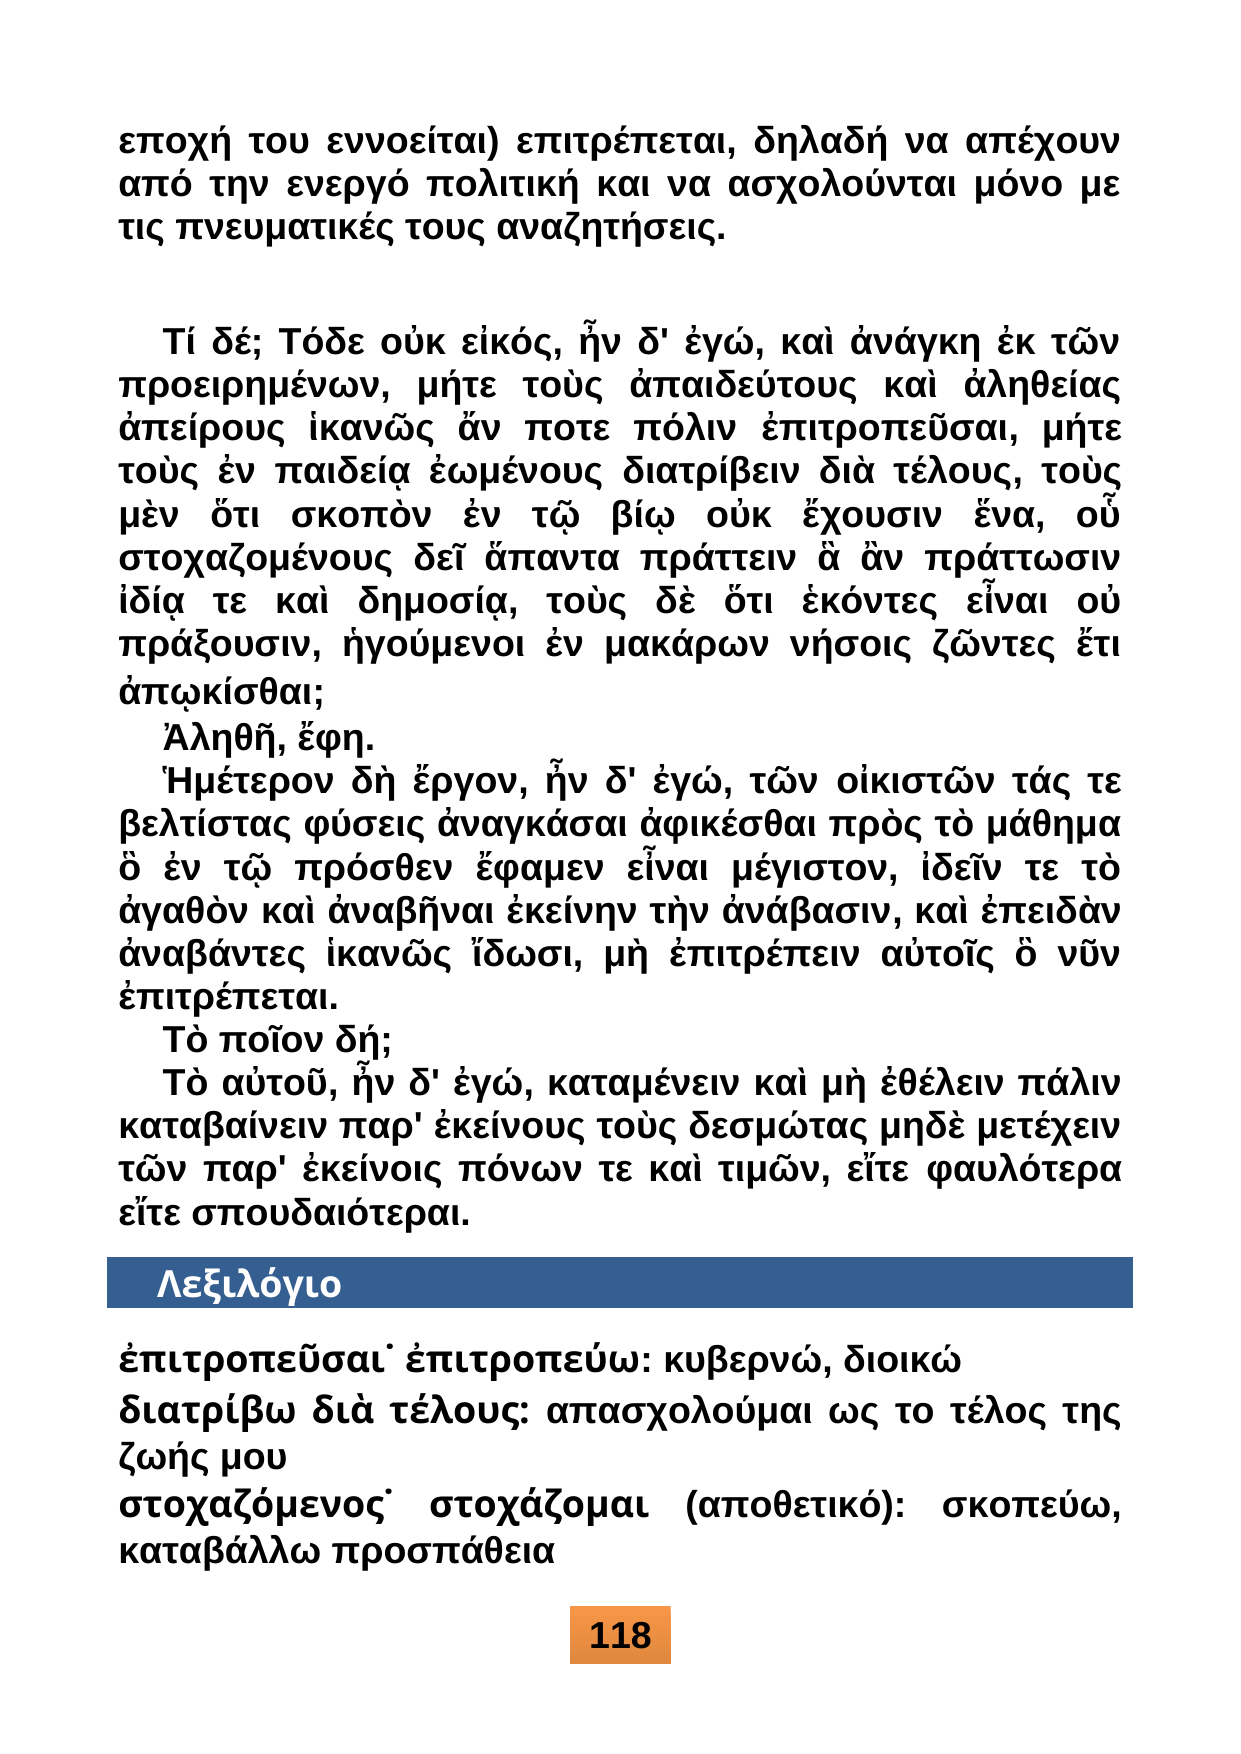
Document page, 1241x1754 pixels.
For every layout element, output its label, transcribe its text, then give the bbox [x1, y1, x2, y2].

text Ἀληθῆ, ἔφη. [118, 715, 1122, 758]
text στοχαζόμενος˙ στοχάζομαι (αποθετικό): σκοπεύω, καταβάλλω προσπάθεια [118, 1477, 1122, 1571]
text ἐπιτροπεῦσαι˙ ἐπιτροπεύω: κυβερνώ, διοικώ [118, 1332, 1122, 1383]
text Τὸ ποῖον δή; [118, 1017, 1122, 1060]
table_header Λεξιλόγιο [107, 1257, 1133, 1308]
text Τί δέ; Τόδε οὐκ εἰκός, ἦν δ' ἐγώ, καὶ ἀνάγκη ἐκ τῶν προειρημένων, μήτε τοὺς ἀπαιδεύτους καὶ ἀληθείας ἀπείρους ἱκανῶς ἄν ποτε πόλιν ἐπιτροπεῦσαι, μήτε τοὺς ἐν παιδείᾳ ἐωμένους διατρίβειν διὰ τέλους, τοὺς μὲν ὅτι σκοπὸν ἐν τῷ βίῳ οὐκ ἔχουσιν ἕνα, οὗ στοχαζομένους δεῖ ἅπαντα πράττειν ἃ ἂν πράττωσιν ἰδίᾳ τε καὶ δημοσίᾳ, τοὺς δὲ ὅτι ἑκόντες εἶναι οὐ πράξουσιν, ἡγούμενοι ἐν μακάρων νήσοις ζῶντες ἔτι ἀπῳκίσθαι; [118, 319, 1122, 715]
text Ἡμέτερον δὴ ἔργον, ἦν δ' ἐγώ, τῶν οἰκιστῶν τάς τε βελτίστας φύσεις ἀναγκάσαι ἀφικέσθαι πρὸς τὸ μάθημα ὃ ἐν τῷ πρόσθεν ἔφαμεν εἶναι μέγιστον, ἰδεῖν τε τὸ ἀγαθὸν καὶ ἀναβῆναι ἐκείνην τὴν ἀνάβασιν, καὶ ἐπειδὰν ἀναβάντες ἱκανῶς ἴδωσι, μὴ ἐπιτρέπειν αὐτοῖς ὃ νῦν ἐπιτρέπεται. [118, 758, 1122, 1017]
text Τὸ αὐτοῦ, ἦν δ' ἐγώ, καταμένειν καὶ μὴ ἐθέλειν πάλιν καταβαίνειν παρ' ἐκείνους τοὺς δεσμώτας μηδὲ μετέχειν τῶν παρ' ἐκείνοις πόνων τε καὶ τιμῶν, εἴτε φαυλότερα εἴτε σπουδαιότεραι. [118, 1060, 1122, 1233]
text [118, 118, 1122, 247]
text διατρίβω διὰ τέλους: απασχολούμαι ως το τέλος της ζωής μου [118, 1383, 1122, 1477]
